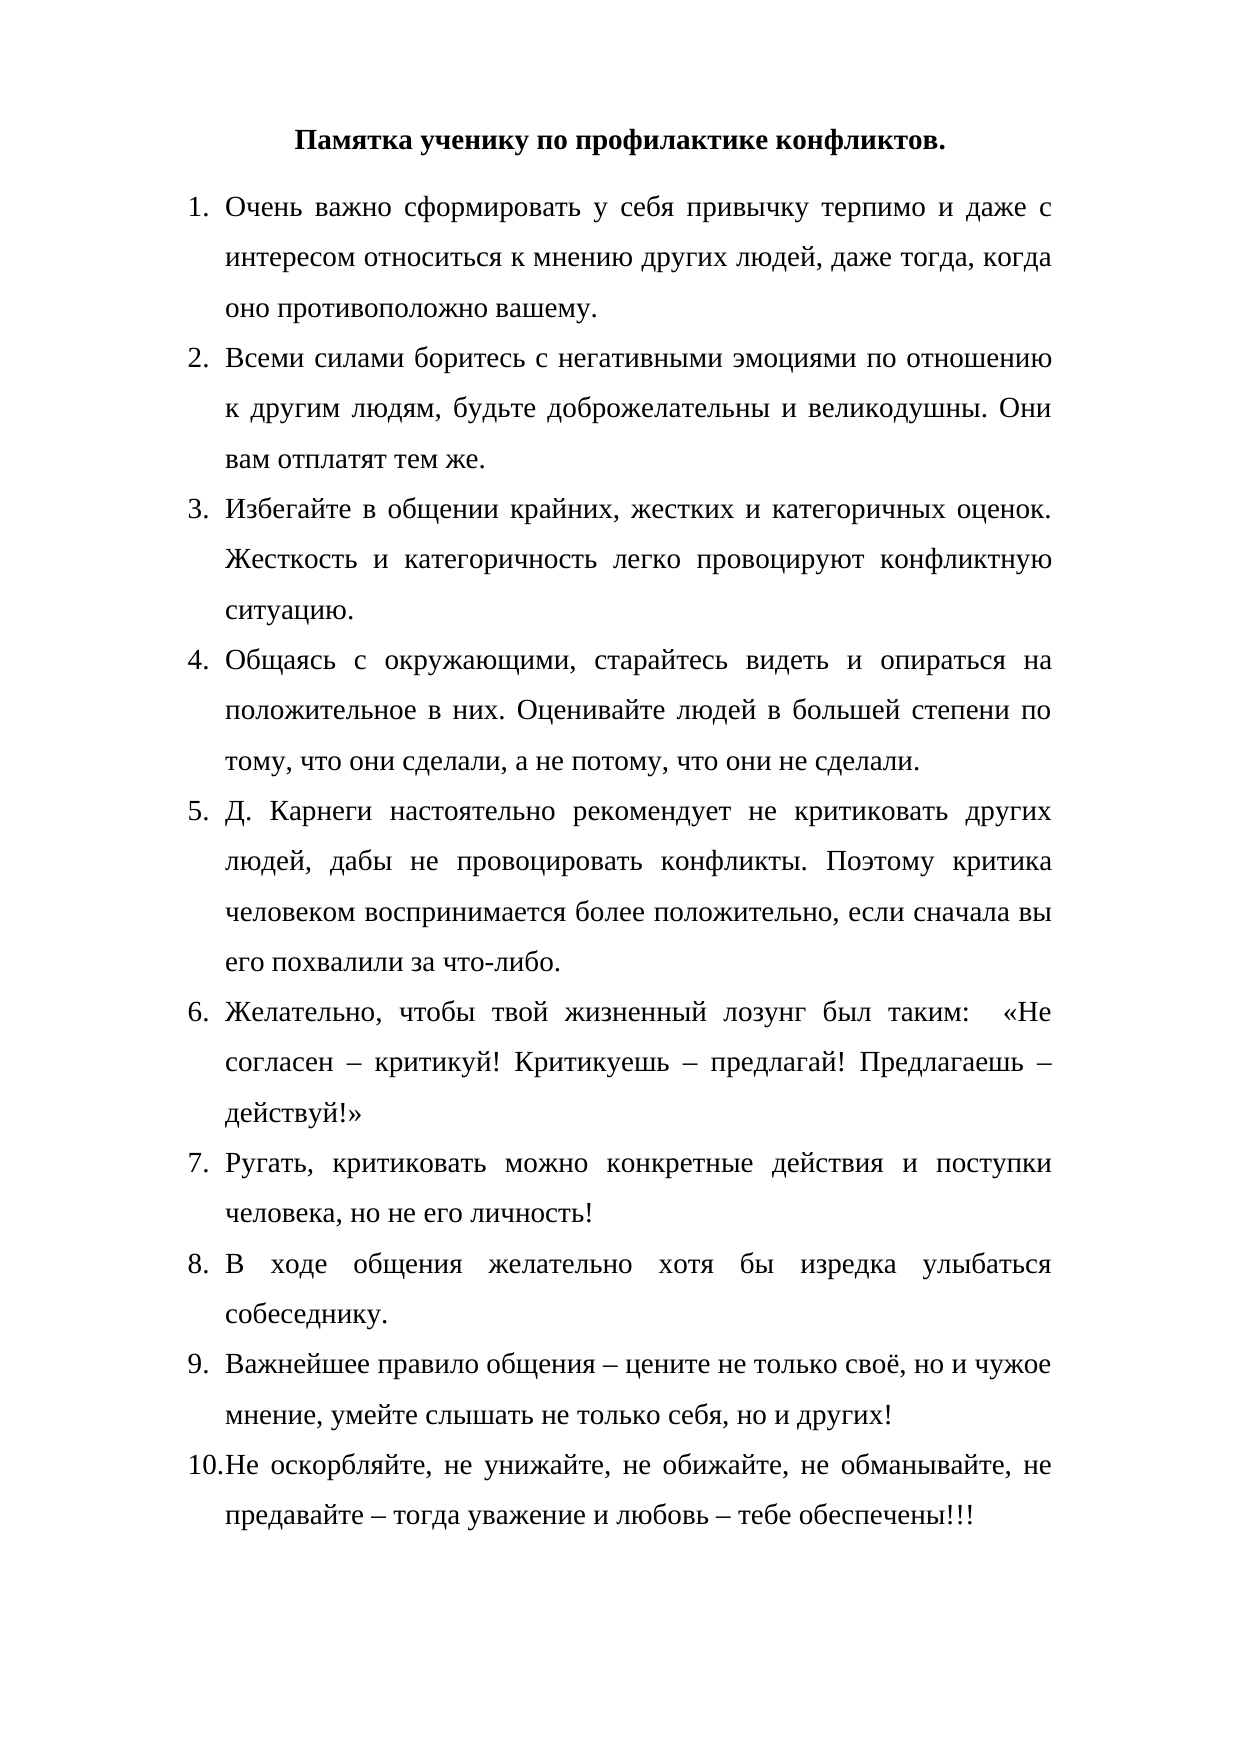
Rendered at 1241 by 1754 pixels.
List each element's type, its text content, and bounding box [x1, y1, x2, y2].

list Ругать, критиковать можно конкретные действия и поступки человека, но не его личность! [187, 1145, 1053, 1229]
list Общаясь с окружающими, старайтесь видеть и опираться на положительное в них. Оценивайте людей в большей степени по тому, что они сделали, а не потому, что они не сделали. [187, 642, 1053, 776]
text Памятка ученику по профилактике конфликтов. [187, 122, 1053, 156]
list Очень важно сформировать у себя привычку терпимо и даже с интересом относиться к мнению других людей, даже тогда, когда оно противоположно вашему. [187, 189, 1053, 323]
list Всеми силами боритесь с негативными эмоциями по отношению к другим людям, будьте доброжелательны и великодушны. Они вам отплатят тем же. [187, 340, 1053, 474]
list Д. Карнеги настоятельно рекомендует не критиковать других людей, дабы не провоцировать конфликты. Поэтому критика человеком воспринимается более положительно, если сначала вы его похвалили за что-либо. [187, 793, 1053, 977]
list В ходе общения желательно хотя бы изредка улыбаться собеседнику. [187, 1246, 1053, 1330]
list Желательно, чтобы твой жизненный лозунг был таким: «Не согласен – критикуй! Критикуешь – предлагай! Предлагаешь – действуй!» [187, 994, 1053, 1128]
list Важнейшее правило общения – цените не только своё, но и чужое мнение, умейте слышать не только себя, но и других! [187, 1346, 1053, 1430]
list Не оскорбляйте, не унижайте, не обижайте, не обманывайте, не предавайте – тогда уважение и любовь – тебе обеспечены!!! [187, 1447, 1053, 1531]
list Избегайте в общении крайних, жестких и категоричных оценок. Жесткость и категоричность легко провоцируют конфликтную ситуацию. [187, 491, 1053, 625]
